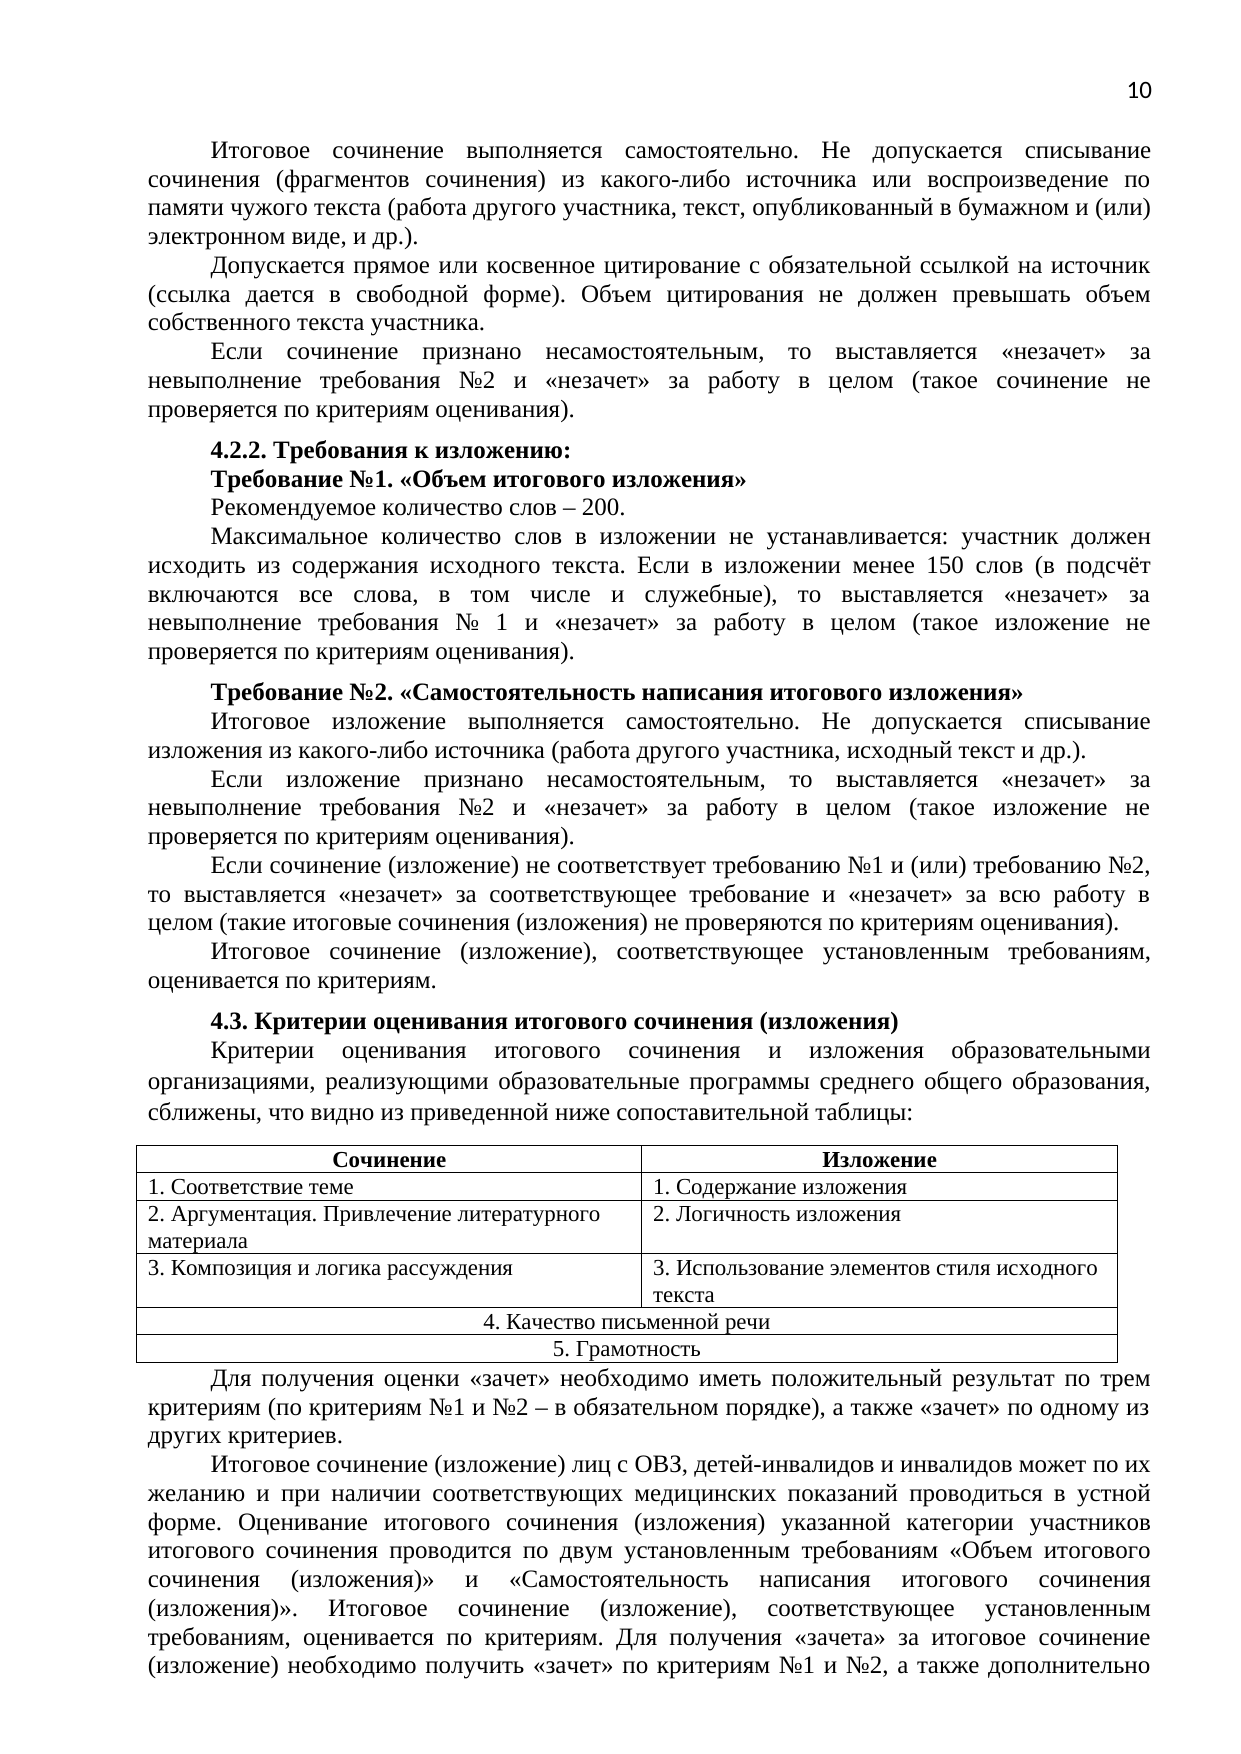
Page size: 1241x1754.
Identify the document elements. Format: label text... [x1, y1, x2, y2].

text Требование №1. «Объем итогового изложения» [148, 464, 1152, 492]
text Итоговое изложение выполняется самостоятельно. Не допускается списывание изложения из какого-либо источника (работа другого участника, исходный текст и др.). [148, 706, 1152, 764]
table_cell 3. Композиция и логика рассуждения [137, 1254, 641, 1307]
table_cell 2. Логичность изложения [642, 1201, 1117, 1253]
text Если сочинение (изложение) не соответствует требованию №1 и (или) требованию №2, то выставляется «незачет» за соответствующее требование и «незачет» за всю работу в целом (такие итоговые сочинения (изложения) не проверяются по критериям оценивания). [148, 850, 1152, 936]
text Рекомендуемое количество слов – 200. [148, 492, 1152, 521]
text Для получения оценки «зачет» необходимо иметь положительный результат по трем критериям (по критериям №1 и №2 – в обязательном порядке), а также «зачет» по одному из других критериев. [148, 1363, 1152, 1449]
table_cell 1. Содержание изложения [642, 1173, 1117, 1199]
table_header Изложение [642, 1146, 1117, 1172]
text Итоговое сочинение (изложение), соответствующее установленным требованиям, оценивается по критериям. [148, 936, 1152, 994]
text Итоговое сочинение выполняется самостоятельно. Не допускается списывание сочинения (фрагментов сочинения) из какого-либо источника или воспроизведение по памяти чужого текста (работа другого участника, текст, опубликованный в бумажном и (или) электронном виде, и др.). [148, 135, 1152, 250]
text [148, 1449, 1152, 1679]
text Максимальное количество слов в изложении не устанавливается: участник должен исходить из содержания исходного текста. Если в изложении менее 150 слов (в подсчёт включаются все слова, в том числе и служебные), то выставляется «незачет» за невыполнение требования № 1 и «незачет» за работу в целом (такое изложение не проверяется по критериям оценивания). [148, 521, 1152, 665]
text Допускается прямое или косвенное цитирование с обязательной ссылкой на источник (ссылка дается в свободной форме). Объем цитирования не должен превышать объем собственного текста участника. [148, 250, 1152, 336]
text Требование №2. «Самостоятельность написания итогового изложения» [148, 677, 1152, 706]
table_cell 4. Качество письменной речи [137, 1308, 1117, 1334]
table_cell 1. Соответствие теме [137, 1173, 641, 1199]
table_cell 2. Аргументация. Привлечение литературного материала [137, 1201, 641, 1253]
table_cell 3. Использование элементов стиля исходного текста [642, 1254, 1117, 1307]
table_header Сочинение [137, 1146, 641, 1172]
text Если изложение признано несамостоятельным, то выставляется «незачет» за невыполнение требования №2 и «незачет» за работу в целом (такое изложение не проверяется по критериям оценивания). [148, 764, 1152, 850]
text Критерии оценивания итогового сочинения и изложения образовательными организациями, реализующими образовательные программы среднего общего образования, сближены, что видно из приведенной ниже сопоставительной таблицы: [148, 1035, 1152, 1126]
text 4.3. Критерии оценивания итогового сочинения (изложения) [148, 1006, 1152, 1035]
text 4.2.2. Требования к изложению: [148, 435, 1152, 464]
text Если сочинение признано несамостоятельным, то выставляется «незачет» за невыполнение требования №2 и «незачет» за работу в целом (такое сочинение не проверяется по критериям оценивания). [148, 336, 1152, 422]
table_cell 5. Грамотность [137, 1335, 1117, 1362]
